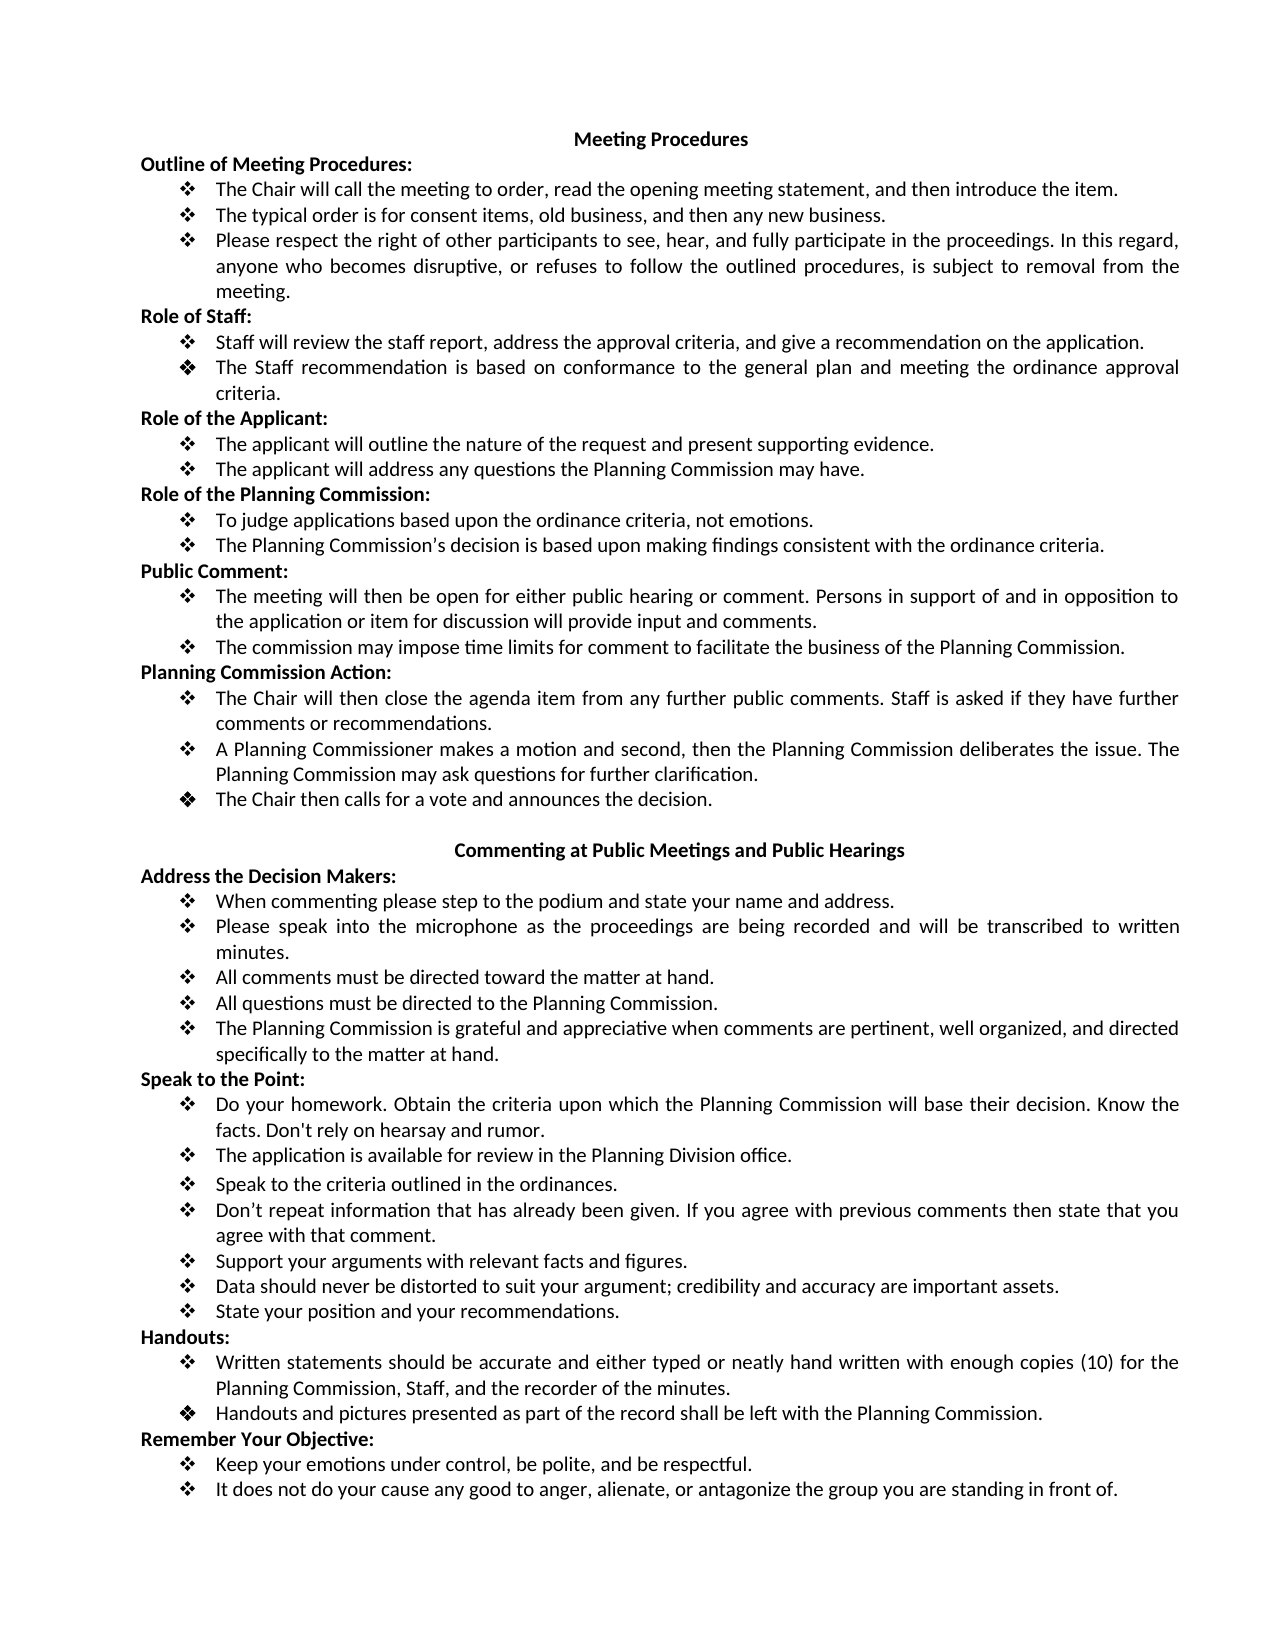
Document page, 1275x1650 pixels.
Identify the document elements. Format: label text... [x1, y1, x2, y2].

list Speak to the criteria outlined in the ordinances. [178, 1172, 1181, 1197]
list The Chair will then close the agenda item from any further public comments. Staff is asked if they have further comments or recommendations. [178, 685, 1181, 736]
list All questions must be directed to the Planning Commission. [178, 990, 1181, 1015]
list The application is available for review in the Planning Division office. [178, 1142, 1181, 1168]
list The applicant will address any questions the Planning Commission may have. [178, 456, 1181, 482]
list The Planning Commission’s decision is based upon making findings consistent with the ordinance criteria. [178, 532, 1181, 558]
text Address the Decision Makers: [141, 863, 1181, 888]
list The Planning Commission is grateful and appreciative when comments are pertinent, well organized, and directed specifically to the matter at hand. [178, 1015, 1181, 1066]
text Commenting at Public Meetings and Public Hearings [178, 837, 1181, 863]
text Remember Your Objective: [141, 1426, 1181, 1451]
list All comments must be directed toward the matter at hand. [178, 964, 1181, 990]
text Role of Staff: [141, 304, 1181, 329]
list The applicant will outline the nature of the request and present supporting evidence. [178, 431, 1181, 456]
list Staff will review the staff report, address the approval criteria, and give a recommendation on the application. [178, 329, 1181, 354]
text Role of the Planning Commission: [141, 482, 1181, 507]
text Planning Commission Action: [141, 659, 1181, 685]
list When commenting please step to the podium and state your name and address. [178, 888, 1181, 914]
text Speak to the Point: [141, 1066, 1181, 1092]
text Public Comment: [141, 558, 1181, 583]
text Handouts: [141, 1324, 1181, 1349]
list Written statements should be accurate and either typed or neatly hand written with enough copies (10) for the Planning Commission, Staff, and the recorder of the minutes. [178, 1349, 1181, 1400]
list Please respect the right of other participants to see, hear, and fully participate in the proceedings. In this regard, anyone who becomes disruptive, or refuses to follow the outlined procedures, is subject to removal from the meeting. [178, 227, 1181, 304]
list The meeting will then be open for either public hearing or comment. Persons in support of and in opposition to the application or item for discussion will provide input and comments. [178, 583, 1181, 634]
list State your position and your recommendations. [178, 1299, 1181, 1324]
list Handouts and pictures presented as part of the record shall be left with the Planning Commission. [178, 1400, 1181, 1426]
list It does not do your cause any good to anger, alienate, or antagonize the group you are standing in front of. [178, 1477, 1181, 1502]
list Don’t repeat information that has already been given. If you agree with previous comments then state that you agree with that comment. [178, 1197, 1181, 1248]
list The Chair will call the meeting to order, read the opening meeting statement, and then introduce the item. [178, 177, 1181, 202]
list Support your arguments with relevant facts and figures. [178, 1248, 1181, 1273]
text Role of the Applicant: [141, 405, 1181, 431]
list Please speak into the microphone as the proceedings are being recorded and will be transcribed to written minutes. [178, 914, 1181, 964]
list The Staff recommendation is based on conformance to the general plan and meeting the ordinance approval criteria. [178, 354, 1181, 405]
text Outline of Meeting Procedures: [141, 151, 1181, 177]
list Keep your emotions under control, be polite, and be respectful. [178, 1451, 1181, 1477]
list To judge applications based upon the ordinance criteria, not emotions. [178, 507, 1181, 532]
list The typical order is for consent items, old business, and then any new business. [178, 202, 1181, 227]
list Do your homework. Obtain the criteria upon which the Planning Commission will base their decision. Know the facts. Don't rely on hearsay and rumor. [178, 1092, 1181, 1142]
list The commission may impose time limits for comment to facilitate the business of the Planning Commission. [178, 634, 1181, 659]
text Meeting Procedures [141, 126, 1181, 151]
list Data should never be distorted to suit your argument; credibility and accuracy are important assets. [178, 1273, 1181, 1299]
list The Chair then calls for a vote and announces the decision. [178, 787, 1181, 812]
list A Planning Commissioner makes a motion and second, then the Planning Commission deliberates the issue. The Planning Commission may ask questions for further clarification. [178, 736, 1181, 787]
